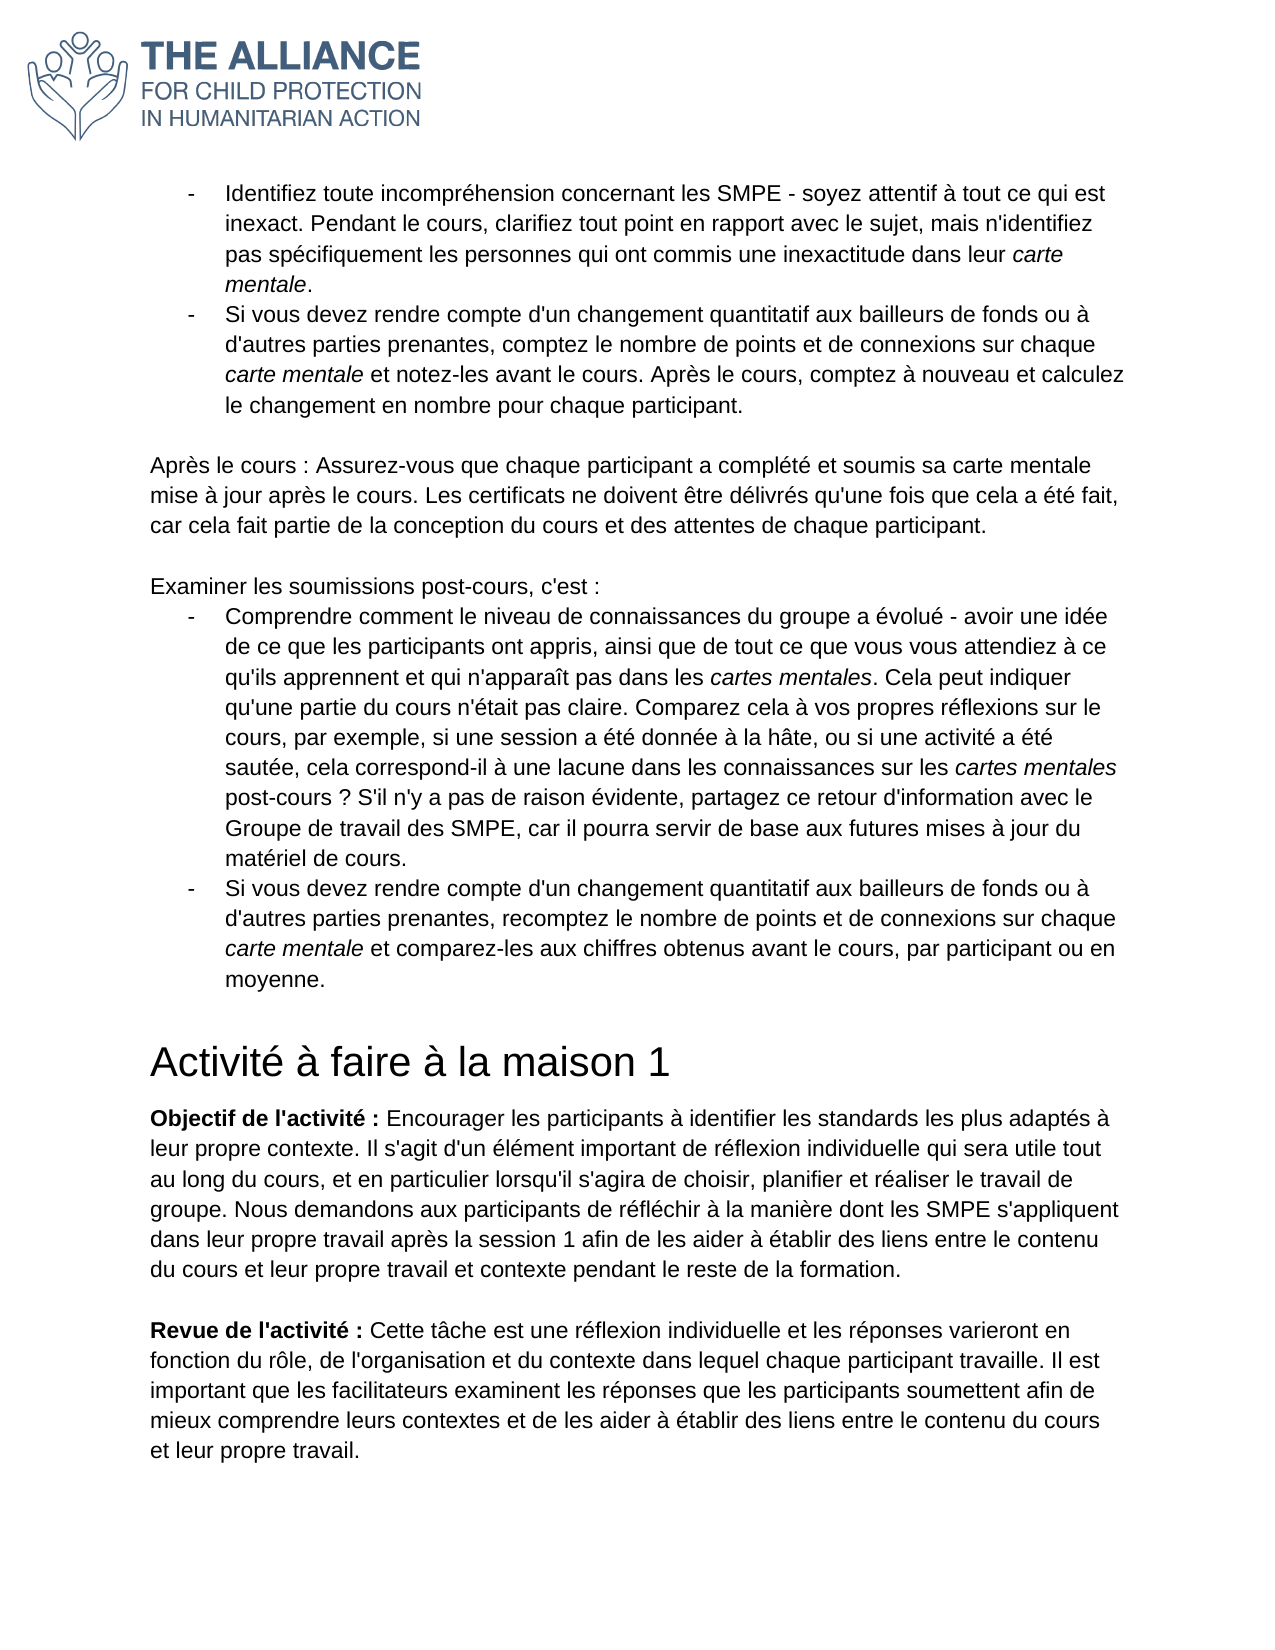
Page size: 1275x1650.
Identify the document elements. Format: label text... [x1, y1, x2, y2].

list Si vous devez rendre compte d'un changement quantitatif aux bailleurs de fonds ou à d'autres parties prenantes, comptez le nombre de points et de connexions sur chaque carte mentale et notez-les avant le cours. Après le cours, comptez à nouveau et calculez le changement en nombre pour chaque participant. [187, 301, 1125, 418]
subtitle Activité à faire à la maison 1 [150, 1037, 1125, 1085]
text Après le cours : Assurez-vous que chaque participant a complété et soumis sa carte mentale mise à jour après le cours. Les certificats ne doivent être délivrés qu'une fois que cela a été fait, car cela fait partie de la conception du cours et des attentes de chaque participant. [150, 452, 1125, 539]
picture [0, 18, 459, 150]
text Examiner les soumissions post-cours, c'est : [150, 573, 1125, 599]
text Revue de l'activité : Cette tâche est une réflexion individuelle et les réponses varieront en fonction du rôle, de l'organisation et du contexte dans lequel chaque participant travaille. Il est important que les facilitateurs examinent les réponses que les participants soumettent afin de mieux comprendre leurs contextes et de les aider à établir des liens entre le contenu du cours et leur propre travail. [150, 1317, 1125, 1464]
text Objectif de l'activité : Encourager les participants à identifier les standards les plus adaptés à leur propre contexte. Il s'agit d'un élément important de réflexion individuelle qui sera utile tout au long du cours, et en particulier lorsqu'il s'agira de choisir, planifier et réaliser le travail de groupe. Nous demandons aux participants de réfléchir à la manière dont les SMPE s'appliquent dans leur propre travail après la session 1 afin de les aider à établir des liens entre le contenu du cours et leur propre travail et contexte pendant le reste de la formation. [150, 1105, 1125, 1282]
list Comprendre comment le niveau de connaissances du groupe a évolué - avoir une idée de ce que les participants ont appris, ainsi que de tout ce que vous vous attendiez à ce qu'ils apprennent et qui n'apparaît pas dans les cartes mentales. Cela peut indiquer qu'une partie du cours n'était pas claire. Comparez cela à vos propres réflexions sur le cours, par exemple, si une session a été donnée à la hâte, ou si une activité a été sautée, cela correspond-il à une lacune dans les connaissances sur les cartes mentales post-cours ? S'il n'y a pas de raison évidente, partagez ce retour d'information avec le Groupe de travail des SMPE, car il pourra servir de base aux futures mises à jour du matériel de cours. [187, 603, 1125, 871]
list Si vous devez rendre compte d'un changement quantitatif aux bailleurs de fonds ou à d'autres parties prenantes, recomptez le nombre de points et de connexions sur chaque carte mentale et comparez-les aux chiffres obtenus avant le cours, par participant ou en moyenne. [187, 875, 1125, 992]
list Identifiez toute incompréhension concernant les SMPE - soyez attentif à tout ce qui est inexact. Pendant le cours, clarifiez tout point en rapport avec le sujet, mais n'identifiez pas spécifiquement les personnes qui ont commis une inexactitude dans leur carte mentale. [187, 180, 1125, 297]
